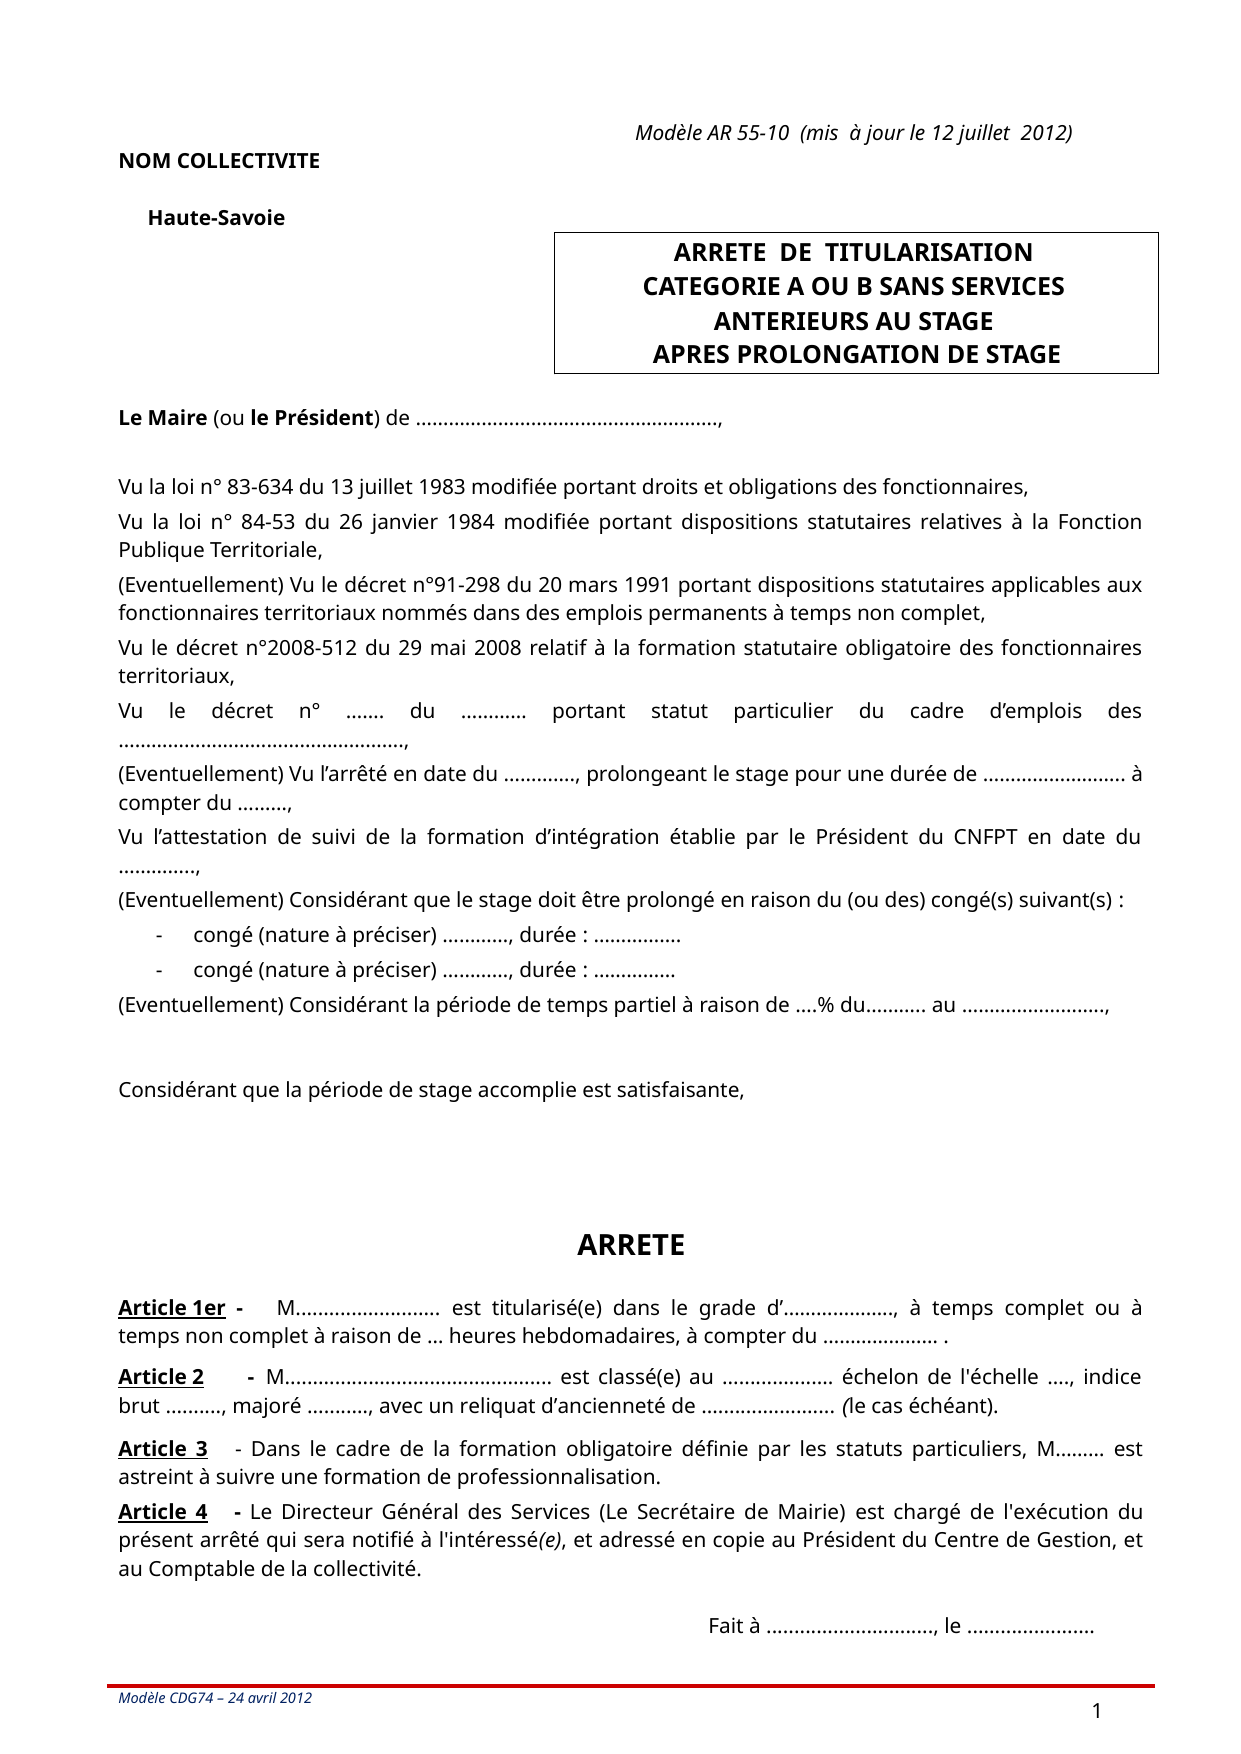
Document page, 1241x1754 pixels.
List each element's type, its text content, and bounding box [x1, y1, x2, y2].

text (Eventuellement) Considérant que le stage doit être prolongé en raison du (ou des) congé(s) suivant(s) : [118, 886, 1144, 914]
subtitle ARRETE [118, 1224, 1144, 1264]
list congé (nature à préciser) …………, durée : ……………. [156, 920, 1144, 949]
text (Eventuellement) Vu le décret n°91-298 du 20 mars 1991 portant dispositions statutaires applicables aux fonctionnaires territoriaux nommés dans des emplois permanents à temps non complet, [118, 570, 1144, 627]
text (Eventuellement) Considérant la période de temps partiel à raison de ….% du……….. au …………………….., [118, 990, 1144, 1018]
text (Eventuellement) Vu l’arrêté en date du …………., prolongeant le stage pour une durée de …………………….. à compter du ………, [118, 759, 1144, 816]
text Le Maire (ou le Président) de ………………………………………………., [118, 403, 1144, 431]
text Article 3 - Dans le cadre de la formation obligatoire définie par les statuts particuliers, M……… est astreint à suivre une formation de professionnalisation. [118, 1434, 1144, 1491]
text Vu l’attestation de suivi de la formation d’intégration établie par le Président du CNFPT en date du ………….., [118, 822, 1144, 879]
text Fait à .............................., le ....................... [708, 1611, 1144, 1640]
text Haute-Savoie [118, 203, 1144, 232]
text Vu le décret n°2008-512 du 29 mai 2008 relatif à la formation statutaire obligatoire des fonctionnaires territoriaux, [118, 633, 1144, 690]
text Vu la loi n° 83-634 du 13 juillet 1983 modifiée portant droits et obligations des fonctionnaires, [118, 472, 1144, 501]
text Vu le décret n° ……. du ………… portant statut particulier du cadre d’emplois des ……………………………………………., [118, 696, 1144, 753]
text NOM COLLECTIVITE [118, 147, 1144, 175]
text Vu la loi n° 84-53 du 26 janvier 1984 modifiée portant dispositions statutaires relatives à Territoriale, [118, 507, 1144, 564]
list congé (nature à préciser) …………, durée : …………… [156, 955, 1144, 983]
text Article 1er - M.......................... est titularisé(e) dans le grade d’……………….., à temps complet ou à temps non complet à raison de … heures hebdomadaires, à compter du ………………… . [118, 1293, 1144, 1350]
text Considérant que la période de stage accomplie est satisfaisante, [118, 1075, 1144, 1103]
text Article 2 - M................................................ est classé(e) au .................... échelon de l'échelle …., indice brut .........., majoré ........…, avec un reliquat d’ancienneté de ........................ (le cas échéant). [118, 1362, 1144, 1419]
text Modèle AR 55-10 (mis à jour le 12 juillet 2012) [563, 118, 1144, 147]
text CATEGORIE A OU B SANS SERVICES ANTERIEURS AU STAGE [555, 266, 1158, 334]
text arrete DE TITULARISATION [555, 233, 1158, 266]
text Article 4 - Le Directeur Général des Services (Le Secrétaire de Mairie) est chargé de l'exécution du présent arrêté qui sera notifié à l'intéressé(e), et adressé en copie au Président du Centre de Gestion, et au Comptable de la collectivité. [118, 1497, 1144, 1582]
text APRES prolongation de STAGE [555, 334, 1158, 373]
